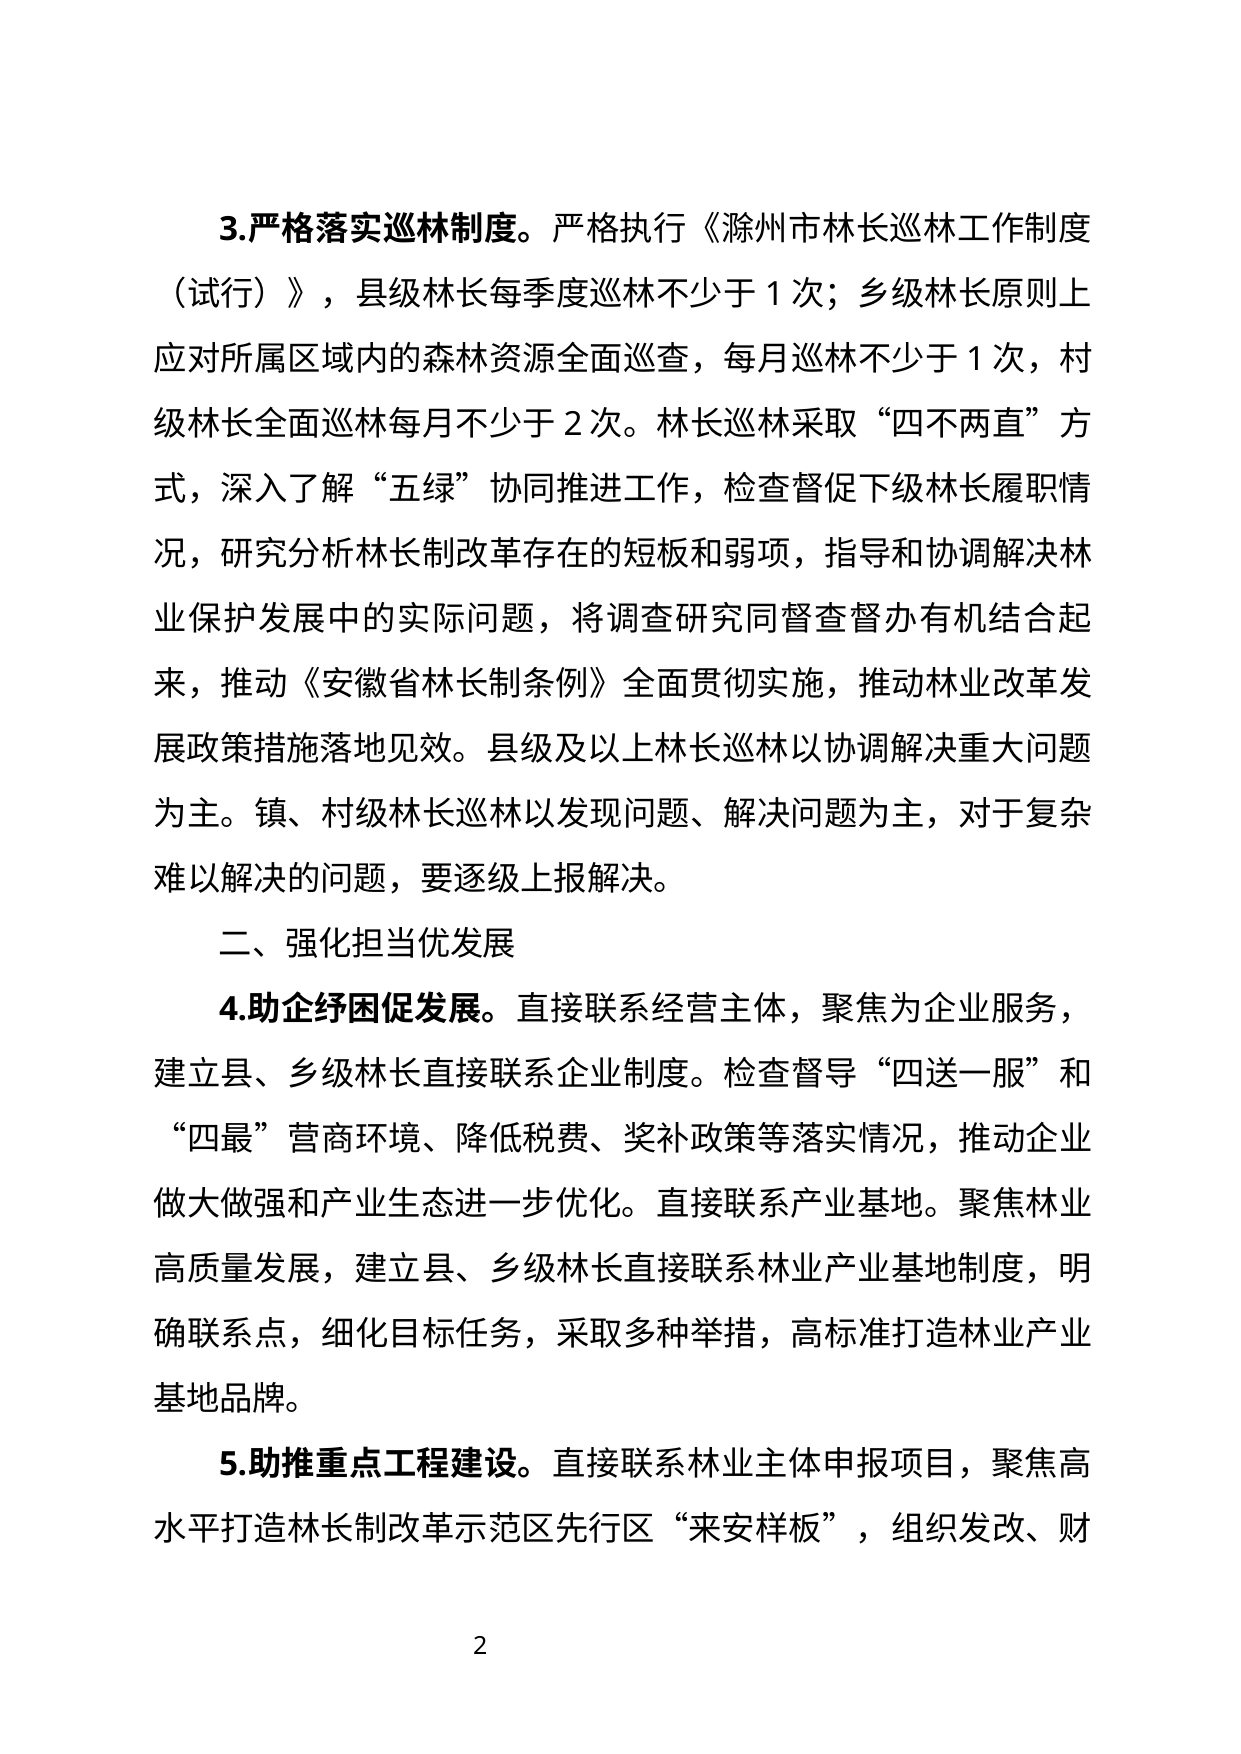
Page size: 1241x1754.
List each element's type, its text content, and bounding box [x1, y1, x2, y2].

text 二、强化担当优发展 [153, 908, 1093, 973]
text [153, 1428, 1093, 1558]
text 3.严格落实巡林制度。严格执行《滁州市林长巡林工作制度（试行）》，县级林长每季度巡林不少于1次；乡级林长原则上应对所属区域内的森林资源全面巡查，每月巡林不少于1次，村级林长全面巡林每月不少于2次。林长巡林采取“四不两直”方式，深入了解“五绿”协同推进工作，检查督促下级林长履职情况，研究分析林长制改革存在的短板和弱项，指导和协调解决林业保护发展中的实际问题，将调查研究同督查督办有机结合起来，推动《安徽省林长制条例》全面贯彻实施，推动林业改革发展政策措施落地见效。县级及以上林长巡林以协调解决重大问题为主。镇、村级林长巡林以发现问题、解决问题为主，对于复杂难以解决的问题，要逐级上报解决。 [153, 193, 1093, 908]
text 4.助企纾困促发展。直接联系经营主体，聚焦为企业服务，建立县、乡级林长直接联系企业制度。检查督导“四送一服”和“四最”营商环境、降低税费、奖补政策等落实情况，推动企业做大做强和产业生态进一步优化。直接联系产业基地。聚焦林业高质量发展，建立县、乡级林长直接联系林业产业基地制度，明确联系点，细化目标任务，采取多种举措，高标准打造林业产业基地品牌。 [153, 973, 1093, 1428]
